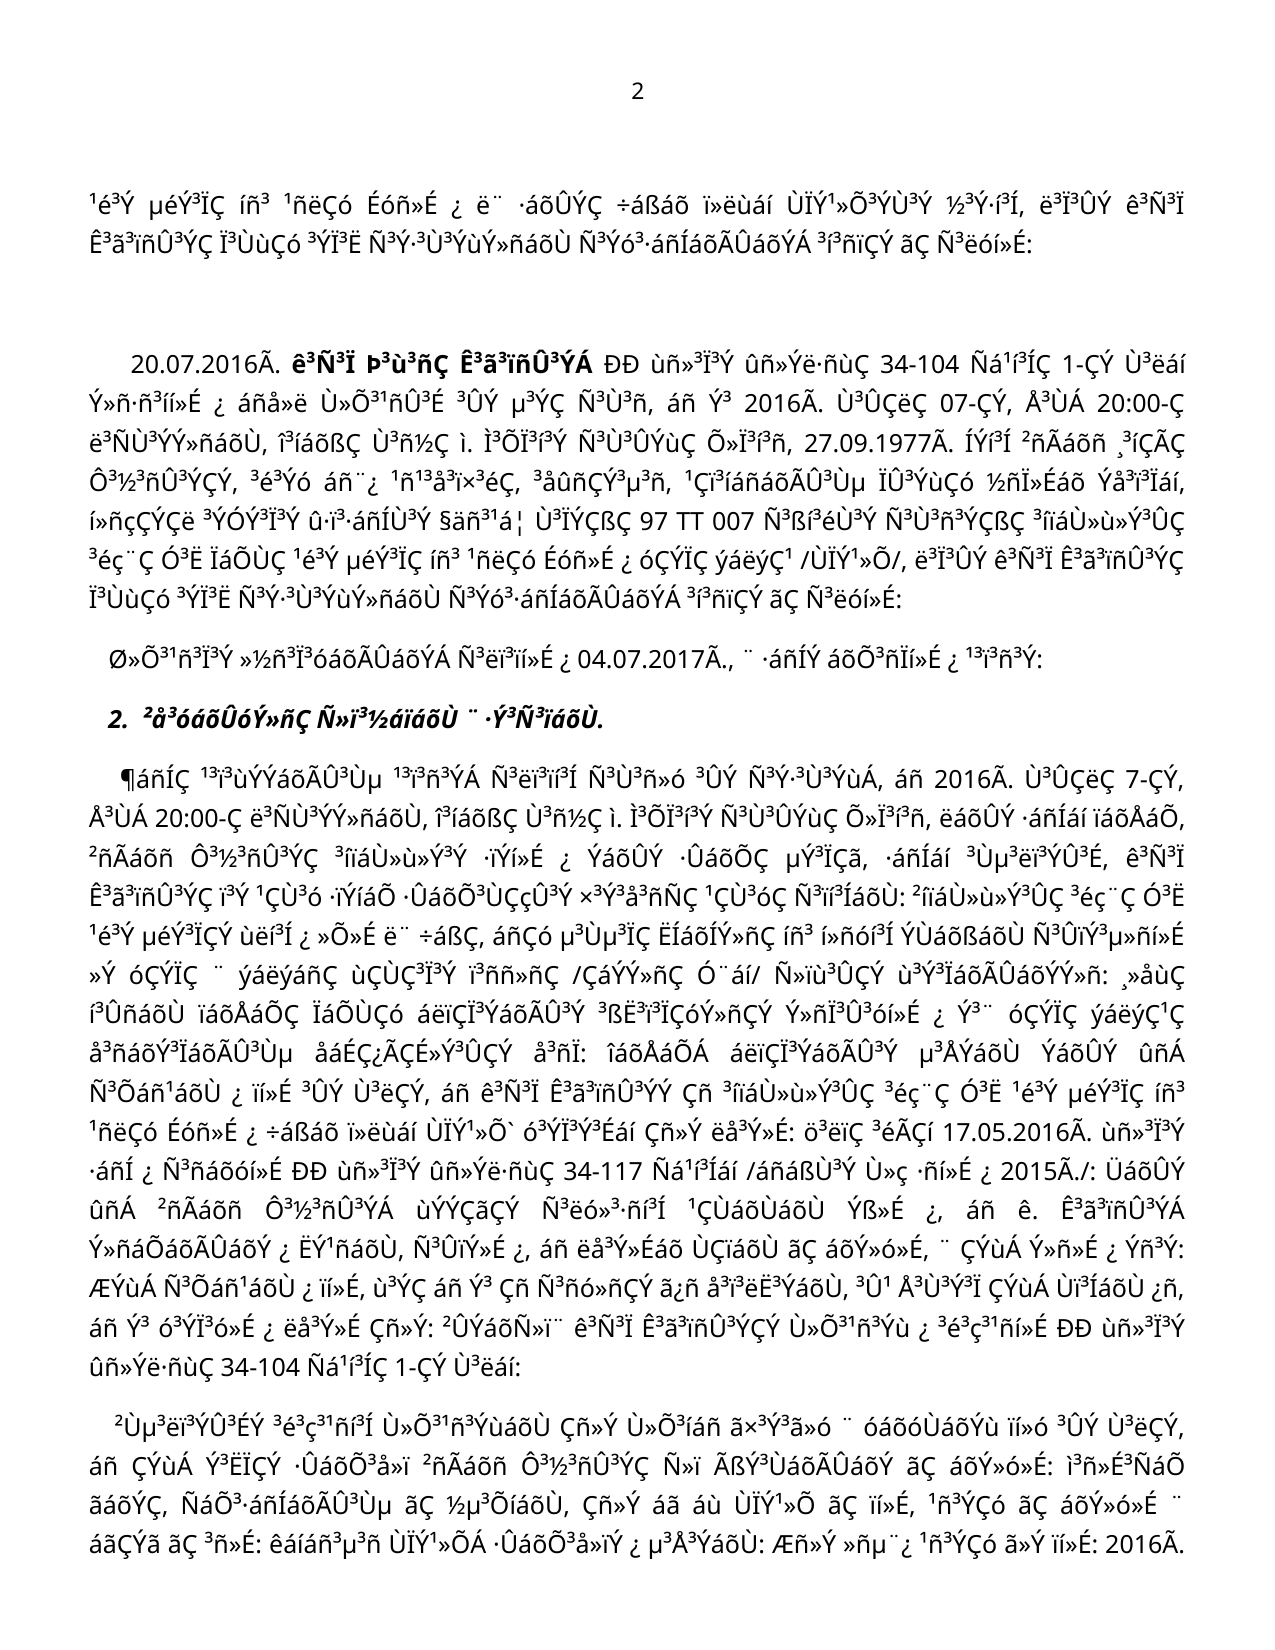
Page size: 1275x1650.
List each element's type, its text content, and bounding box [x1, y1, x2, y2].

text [89, 188, 1186, 261]
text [89, 1409, 1186, 1561]
text 2. ²å³óáõÛóÝ»ñÇ Ñ»ï³½áïáõÙ ¨ ·Ý³Ñ³ïáõÙ. [89, 702, 1186, 736]
text 20.07.2016Ã. ê³Ñ³Ï Þ³ù³ñÇ Ê³ã³ïñÛ³ÝÁ ÐÐ ùñ»³Ï³Ý ûñ»Ýë·ñùÇ 34-104 Ñá¹í³ÍÇ 1-ÇÝ Ù³ëáí Ý»ñ·ñ³íí»É ¿ áñå»ë Ù»Õ³¹ñÛ³É ³ÛÝ µ³ÝÇ Ñ³Ù³ñ, áñ Ý³ 2016Ã. Ù³ÛÇëÇ 07-ÇÝ, Å³ÙÁ 20:00-Ç ë³ÑÙ³ÝÝ»ñáõÙ, î³íáõßÇ Ù³ñ½Ç ì. Ì³ÕÏ³í³Ý Ñ³Ù³ÛÝùÇ Õ»Ï³í³ñ, 27.09.1977Ã. ÍÝí³Í ²ñÃáõñ ¸³íÇÃÇ Ô³½³ñÛ³ÝÇÝ, ³é³Ýó áñ¨¿ ¹ñ¹³å³ï×³éÇ, ³åûñÇÝ³µ³ñ, ¹Çï³íáñáõÃÛ³Ùµ ÏÛ³ÝùÇó ½ñÏ»Éáõ Ýå³ï³Ïáí, í»ñçÇÝÇë ³ÝÓÝ³Ï³Ý û·ï³·áñÍÙ³Ý §äñ³¹á¦ Ù³ÏÝÇßÇ 97 TT 007 Ñ³ßí³éÙ³Ý Ñ³Ù³ñ³ÝÇßÇ ³íïáÙ»ù»Ý³ÛÇ ³éç¨Ç Ó³Ë ÏáÕÙÇ ¹é³Ý µéÝ³ÏÇ íñ³ ¹ñëÇó Éóñ»É ¿ óÇÝÏÇ ýáëýÇ¹ /ÙÏÝ¹»Õ/, ë³Ï³ÛÝ ê³Ñ³Ï Ê³ã³ïñÛ³ÝÇ Ï³ÙùÇó ³ÝÏ³Ë Ñ³Ý·³Ù³ÝùÝ»ñáõÙ Ñ³Ýó³·áñÍáõÃÛáõÝÁ ³í³ñïÇÝ ãÇ Ñ³ëóí»É: [89, 347, 1186, 616]
text ¶áñÍÇ ¹³ï³ùÝÝáõÃÛ³Ùµ ¹³ï³ñ³ÝÁ Ñ³ëï³ïí³Í Ñ³Ù³ñ»ó ³ÛÝ Ñ³Ý·³Ù³ÝùÁ, áñ 2016Ã. Ù³ÛÇëÇ 7-ÇÝ, Å³ÙÁ 20:00-Ç ë³ÑÙ³ÝÝ»ñáõÙ, î³íáõßÇ Ù³ñ½Ç ì. Ì³ÕÏ³í³Ý Ñ³Ù³ÛÝùÇ Õ»Ï³í³ñ, ëáõÛÝ ·áñÍáí ïáõÅáÕ, ²ñÃáõñ Ô³½³ñÛ³ÝÇ ³íïáÙ»ù»Ý³Ý ·ïÝí»É ¿ ÝáõÛÝ ·ÛáõÕÇ µÝ³ÏÇã, ·áñÍáí ³Ùµ³ëï³ÝÛ³É, ê³Ñ³Ï Ê³ã³ïñÛ³ÝÇ ï³Ý ¹ÇÙ³ó ·ïÝíáÕ ·ÛáõÕ³ÙÇçÛ³Ý ×³Ý³å³ñÑÇ ¹ÇÙ³óÇ Ñ³ïí³ÍáõÙ: ²íïáÙ»ù»Ý³ÛÇ ³éç¨Ç Ó³Ë ¹é³Ý µéÝ³ÏÇÝ ùëí³Í ¿ »Õ»É ë¨ ÷áßÇ, áñÇó µ³Ùµ³ÏÇ ËÍáõÍÝ»ñÇ íñ³ í»ñóí³Í ÝÙáõßáõÙ Ñ³ÛïÝ³µ»ñí»É »Ý óÇÝÏÇ ¨ ýáëýáñÇ ùÇÙÇ³Ï³Ý ï³ññ»ñÇ /ÇáÝÝ»ñÇ Ó¨áí/ Ñ»ïù³ÛÇÝ ù³Ý³ÏáõÃÛáõÝÝ»ñ: ¸»åùÇ í³ÛñáõÙ ïáõÅáÕÇ ÏáÕÙÇó áëïÇÏ³ÝáõÃÛ³Ý ³ßË³ï³ÏÇóÝ»ñÇÝ Ý»ñÏ³Û³óí»É ¿ Ý³¨ óÇÝÏÇ ýáëýÇ¹Ç å³ñáõÝ³ÏáõÃÛ³Ùµ åáÉÇ¿ÃÇÉ»Ý³ÛÇÝ å³ñÏ: îáõÅáÕÁ áëïÇÏ³ÝáõÃÛ³Ý µ³ÅÝáõÙ ÝáõÛÝ ûñÁ Ñ³Õáñ¹áõÙ ¿ ïí»É ³ÛÝ Ù³ëÇÝ, áñ ê³Ñ³Ï Ê³ã³ïñÛ³ÝÝ Çñ ³íïáÙ»ù»Ý³ÛÇ ³éç¨Ç Ó³Ë ¹é³Ý µéÝ³ÏÇ íñ³ ¹ñëÇó Éóñ»É ¿ ÷áßáõ ï»ëùáí ÙÏÝ¹»Õ` ó³ÝÏ³Ý³Éáí Çñ»Ý ëå³Ý»É: ö³ëïÇ ³éÃÇí 17.05.2016Ã. ùñ»³Ï³Ý ·áñÍ ¿ Ñ³ñáõóí»É ÐÐ ùñ»³Ï³Ý ûñ»Ýë·ñùÇ 34-117 Ñá¹í³Íáí /áñáßÙ³Ý Ù»ç ·ñí»É ¿ 2015Ã./: ÜáõÛÝ ûñÁ ²ñÃáõñ Ô³½³ñÛ³ÝÁ ùÝÝÇãÇÝ Ñ³ëó»³·ñí³Í ¹ÇÙáõÙáõÙ Ýß»É ¿, áñ ê. Ê³ã³ïñÛ³ÝÁ Ý»ñáÕáõÃÛáõÝ ¿ ËÝ¹ñáõÙ, Ñ³ÛïÝ»É ¿, áñ ëå³Ý»Éáõ ÙÇïáõÙ ãÇ áõÝ»ó»É, ¨ ÇÝùÁ Ý»ñ»É ¿ Ýñ³Ý: ÆÝùÁ Ñ³Õáñ¹áõÙ ¿ ïí»É, ù³ÝÇ áñ Ý³ Çñ Ñ³ñó»ñÇÝ ã¿ñ å³ï³ëË³ÝáõÙ, ³Û¹ Å³Ù³Ý³Ï ÇÝùÁ Ùï³ÍáõÙ ¿ñ, áñ Ý³ ó³ÝÏ³ó»É ¿ ëå³Ý»É Çñ»Ý: ²ÛÝáõÑ»ï¨ ê³Ñ³Ï Ê³ã³ïñÛ³ÝÇÝ Ù»Õ³¹ñ³Ýù ¿ ³é³ç³¹ñí»É ÐÐ ùñ»³Ï³Ý ûñ»Ýë·ñùÇ 34-104 Ñá¹í³ÍÇ 1-ÇÝ Ù³ëáí: [89, 762, 1186, 1383]
text Ø»Õ³¹ñ³Ï³Ý »½ñ³Ï³óáõÃÛáõÝÁ Ñ³ëï³ïí»É ¿ 04.07.2017Ã., ¨ ·áñÍÝ áõÕ³ñÏí»É ¿ ¹³ï³ñ³Ý: [89, 642, 1186, 676]
